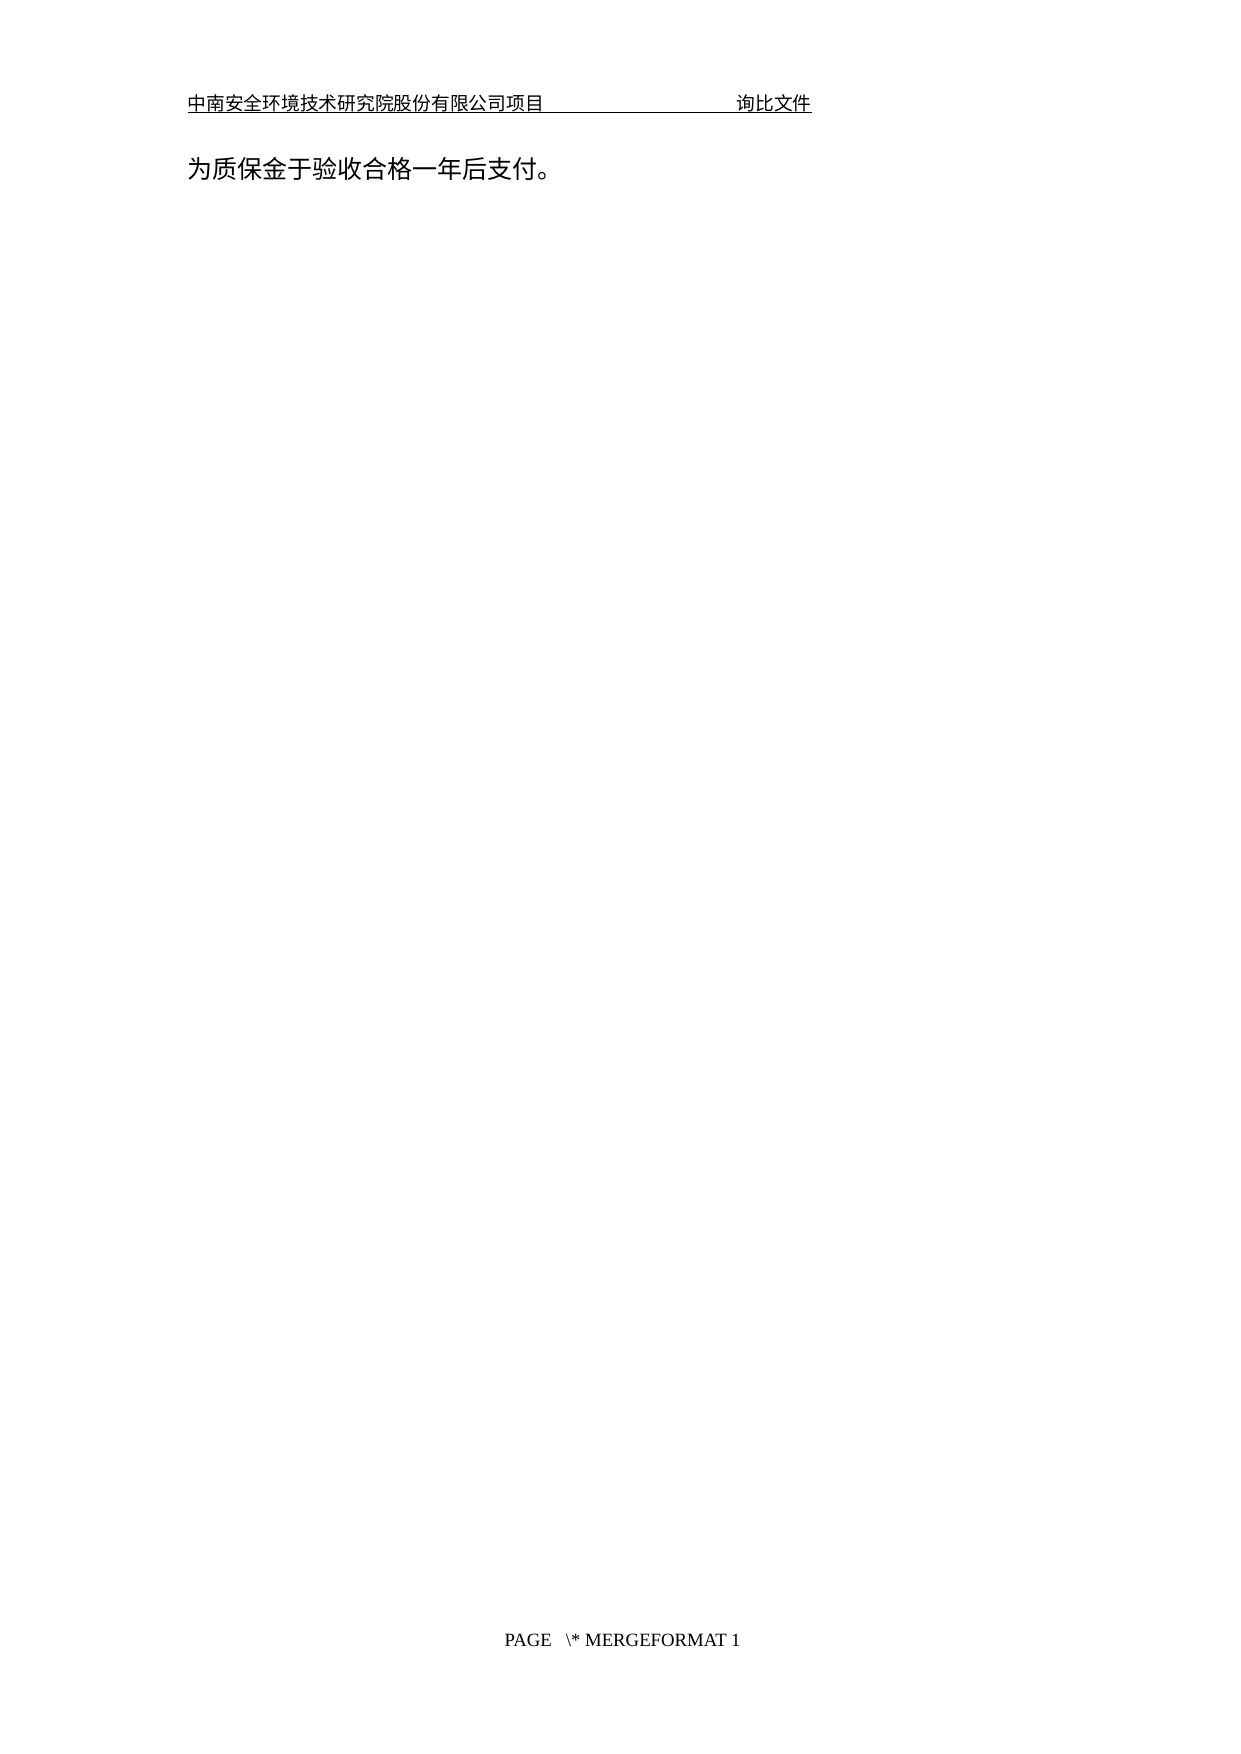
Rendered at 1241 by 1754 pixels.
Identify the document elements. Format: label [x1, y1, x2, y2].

text [187, 150, 1053, 186]
